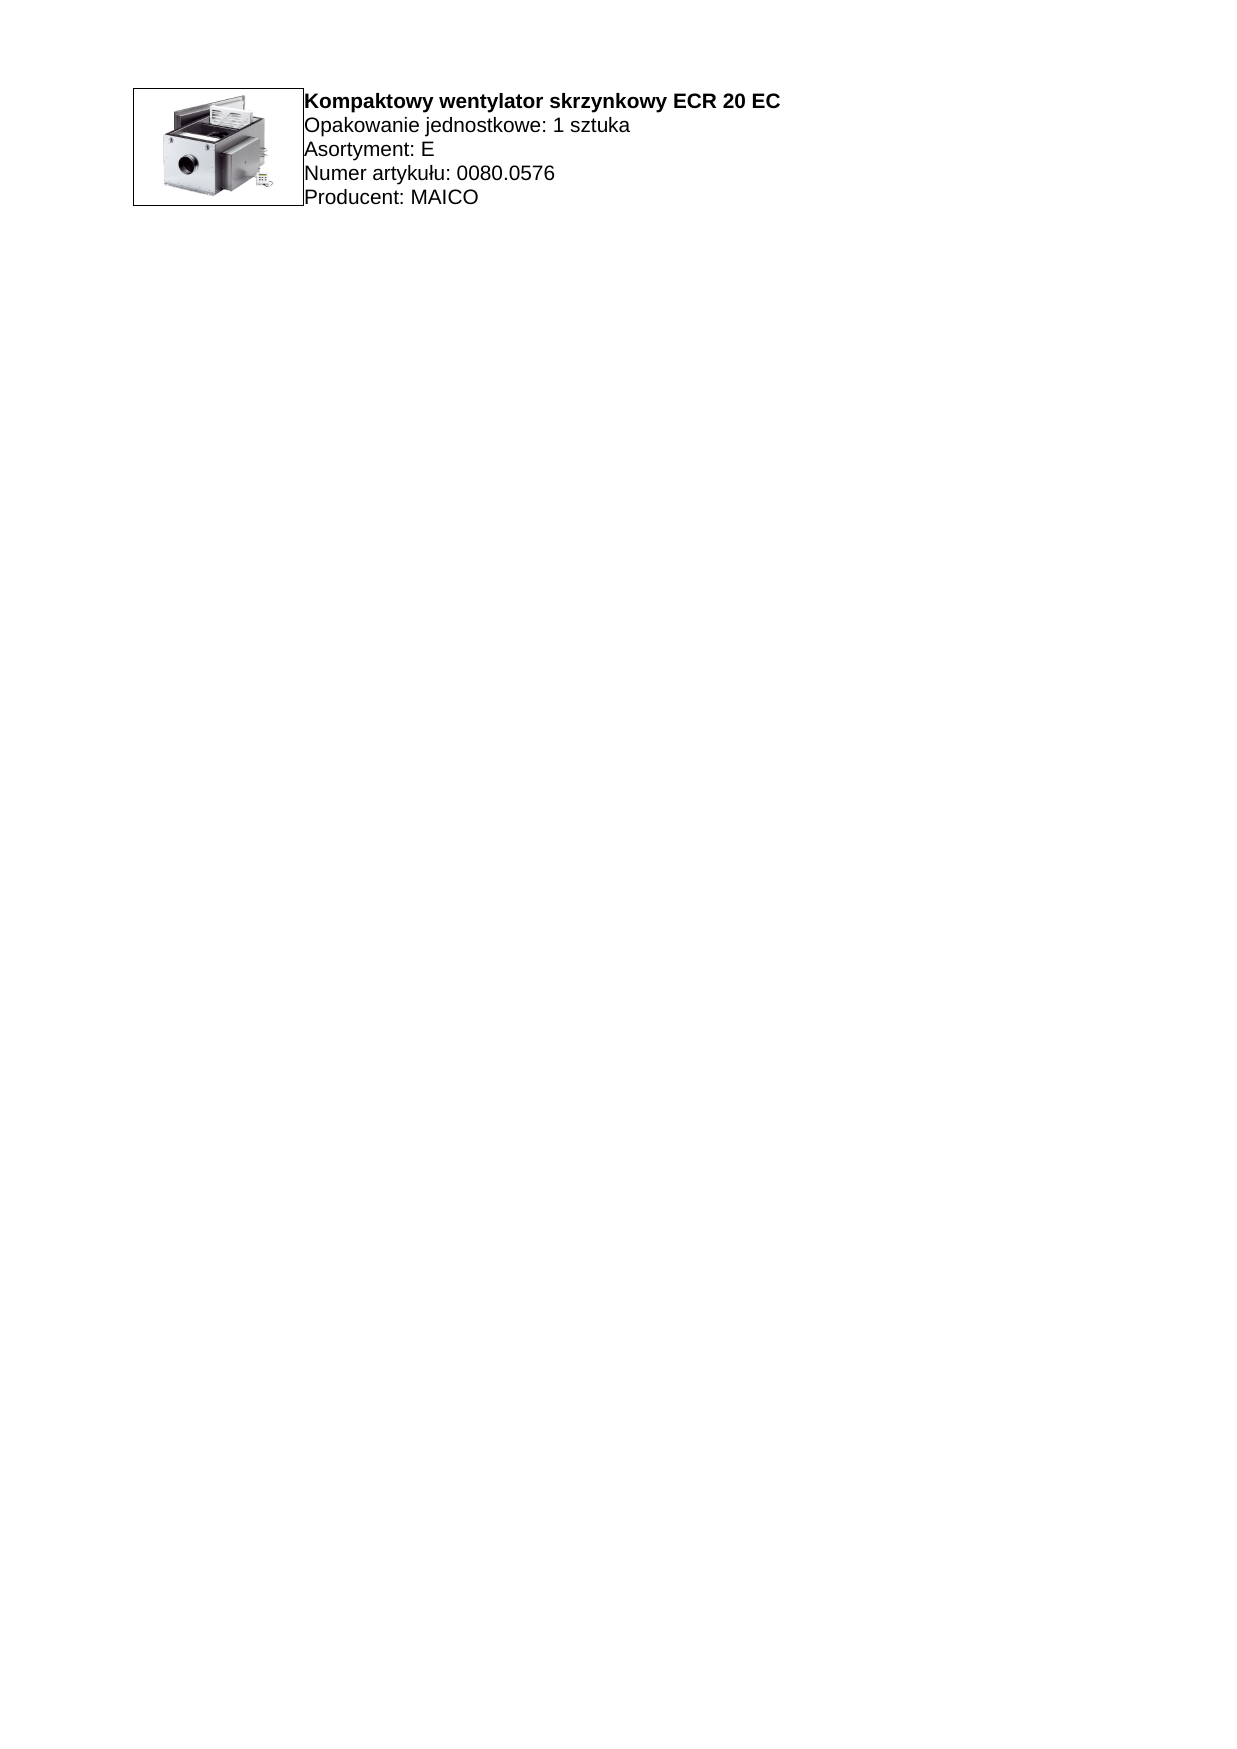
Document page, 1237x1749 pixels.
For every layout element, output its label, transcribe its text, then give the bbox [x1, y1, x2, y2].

text Kompaktowy wentylator skrzynkowy ECR 20 ECOpakowanie jednostkowe: 1 sztukaAsortyment: E Numer artykułu: 0080.0576Producent: MAICO [133, 89, 1148, 208]
picture [134, 89, 303, 205]
